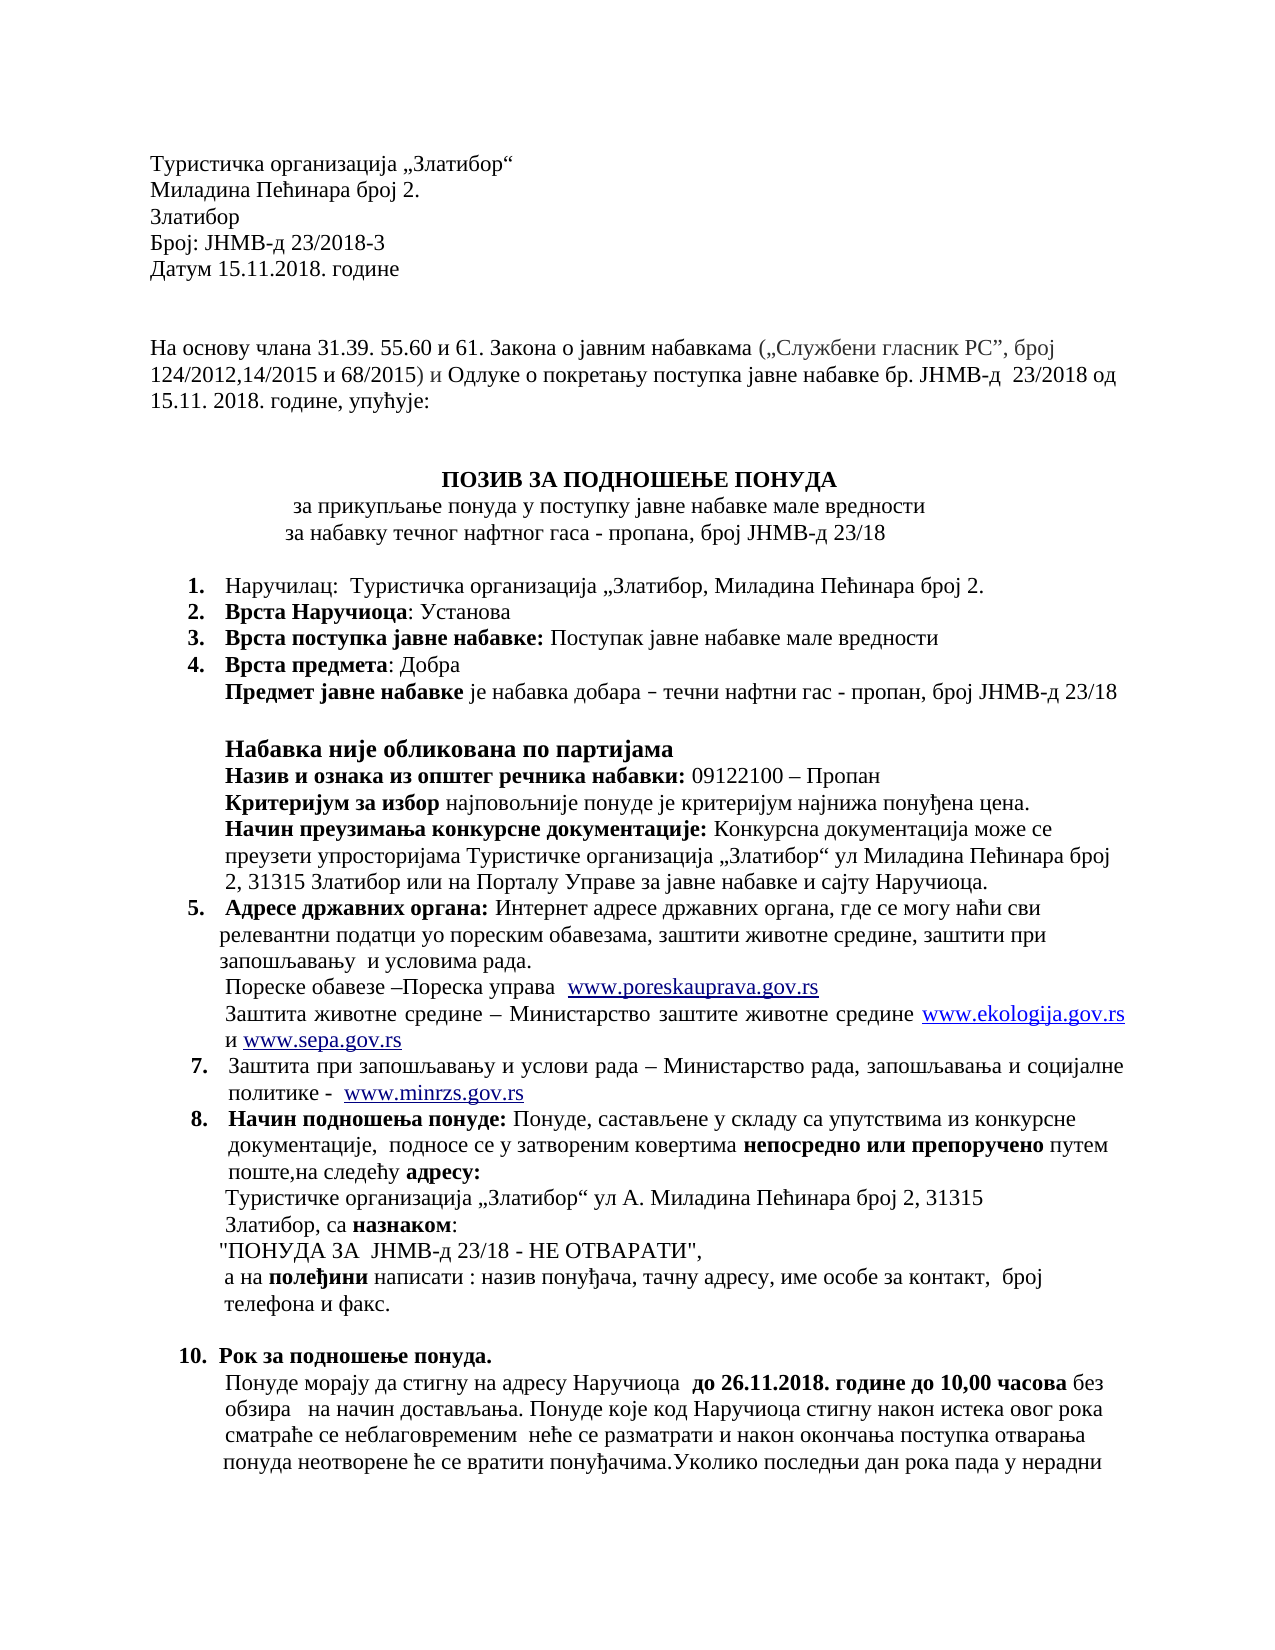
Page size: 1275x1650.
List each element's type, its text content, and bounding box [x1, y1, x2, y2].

text 10. Рок за подношење понуда. [150, 1342, 1125, 1369]
list Наручилац: Туристичка организација „Златибор, Миладина Пећинара број 2. [187, 572, 1125, 598]
text телефона и факс. [150, 1290, 1125, 1316]
list Заштита при запошљавању и услови рада – Министарство рада, запошљавања и социјалне политике - www.minrzs.gov.rs [191, 1052, 1125, 1105]
list документације, подносе се у затвореним ковертима непосредно или препоручено путем поште,на следећу адресу: [228, 1132, 1125, 1184]
text "ПОНУДА ЗА ЈНМВ-д 23/18 - НЕ ОТВАРАТИ", [150, 1237, 1125, 1263]
text Критеријум за избор најповољније понуде је критеријум најнижа понуђена цена. [225, 789, 1125, 815]
text Начин преузимања конкурсне документације: Конкурсна документација може се преузети упросторијама Туристичке организација „Златибор“ ул Миладина Пећинара број 2, 31315 Златибор или на Порталу Управе за јавне набавке и сајту Наручиоца. [225, 815, 1125, 894]
text Миладина Пећинара број 2. [150, 176, 1125, 203]
text Број: ЈНМВ-д 23/2018-3 [150, 229, 1125, 255]
text Набавка није обликована по партијама [225, 734, 1125, 763]
text Понуде морају да стигну на адресу Наручиоца до 26.11.2018. године до 10,00 часова без [150, 1369, 1125, 1395]
text Златибор, са назнаком: [150, 1211, 1125, 1237]
text понуда неотворене ће се вратити понуђачима.Уколико последњи дан рока пада у нерадни [217, 1448, 1125, 1474]
text ПОЗИВ ЗА ПОДНОШЕЊЕ ПОНУДА [150, 466, 1125, 493]
text запошљавању и условима рада. [191, 947, 1125, 973]
list Врста предмета: Добра [187, 651, 1125, 677]
text 3латибор [150, 203, 1125, 229]
text Туристичке организација „Златибор“ ул А. Миладина Пећинара број 2, 31315 [150, 1184, 1125, 1211]
list Врста поступка јавне набавке: Поступак јавне набавке мале вредности [187, 624, 1125, 651]
text Туристичка организација „Златибор“ [150, 150, 1125, 176]
text обзира на начин достављања. Понуде које код Наручиоца стигну након истека овог рока [150, 1395, 1125, 1421]
text сматраће се неблаговременим неће се разматрати и након окончања поступка отварања [150, 1421, 1125, 1448]
text Заштита животне средине – Министарство заштите животне средине www.ekologija.gov.rs и www.sepa.gov.rs [225, 1000, 1125, 1052]
text а на полеђини написати : назив понуђача, тачну адресу, име особе за контакт, број [150, 1263, 1125, 1290]
text за набавку течног нафтног гаса - пропана, број ЈНМВ-д 23/18 [187, 519, 1125, 545]
text Назив и ознака из општег речника набавки: 09122100 – Пропан [225, 763, 1125, 789]
list Адресе државних органа: Интернет адресе државних органа, где се могу наћи сви [187, 894, 1125, 921]
text за прикупљање понуда у поступку јавне набавке мале вредности [150, 493, 1125, 519]
list Врста Наручиоца: Установа [187, 598, 1125, 624]
text Датум 15.11.2018. године [150, 255, 1125, 282]
list Начин подношења понуде: Понуде, састављене у складу са упутствима из конкурсне [191, 1105, 1125, 1132]
text Пореске обавезе –Пореска управа www.poreskauprava.gov.rs [225, 973, 1125, 1000]
text На основу члана 31.39. 55.60 и 61. Закона о јавним набавкама („Службени гласник РС”, број 124/2012,14/2015 и 68/2015) и Одлуке о покретању поступка јавне набавке бр. ЈНМВ-д 23/2018 од 15.11. 2018. године, упућује: [150, 334, 1125, 413]
text Предмет јавне набавке је набавка добара – течни нафтни гас - пропан, број ЈНМВ-д 23/18 [187, 677, 1125, 734]
text релевантни податци уо пореским обавезама, заштити животне средине, заштити при [191, 921, 1125, 947]
